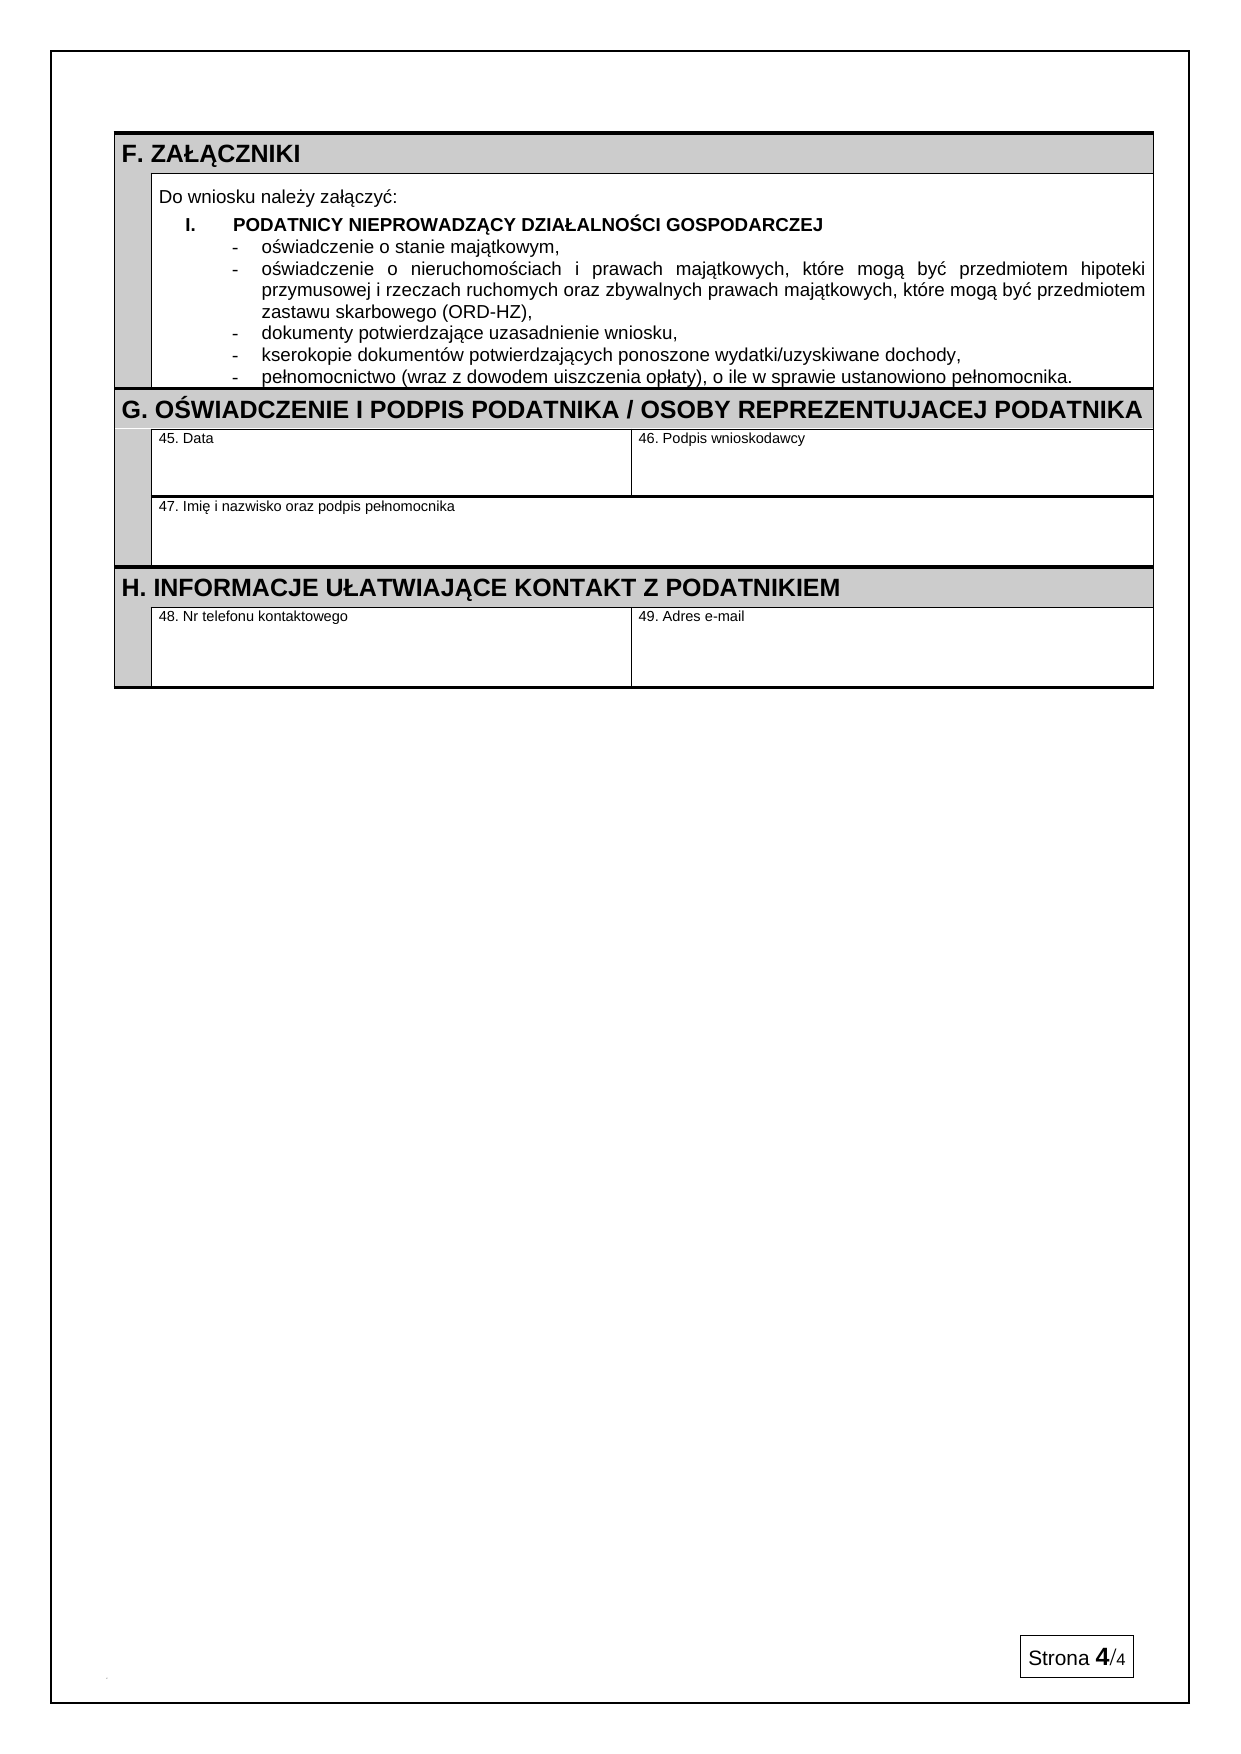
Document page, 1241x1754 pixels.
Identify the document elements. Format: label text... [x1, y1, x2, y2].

table_cell 48. Nr telefonu kontaktowego [152, 608, 631, 686]
table_cell [115, 173, 151, 387]
table_cell G. OŚWIADCZENIE I PODPIS PODATNIKA / OSOBY REPREZENTUJACEJ PODATNIKA [115, 390, 1153, 428]
table_cell Do wniosku należy załączyć: PODATNICY NIEPROWADZĄCY DZIAŁALNOŚCI GOSPODARCZEJ oświadczenie o stanie majątkowym, oświadczenie o nieruchomościach i prawach majątkowych, które mogą być przedmiotem hipoteki przymusowej i rzeczach ruchomych oraz zbywalnych prawach majątkowych, które mogą być przedmiotem zastawu skarbowego (ORD-HZ), dokumenty potwierdzające uzasadnienie wniosku, kserokopie dokumentów potwierdzających ponoszone wydatki/uzyskiwane dochody, pełnomocnictwo (wraz z dowodem uiszczenia opłaty), o ile w sprawie ustanowiono pełnomocnika. [152, 174, 1153, 387]
table_cell H. INFORMACJE UŁATWIAJĄCE KONTAKT Z PODATNIKIEM [115, 569, 1153, 607]
table_cell 49. Adres e-mail [632, 608, 1153, 686]
table_cell 46. Podpis wnioskodawcy [632, 430, 1153, 494]
table_header F. ZAŁĄCZNIKI [115, 135, 1153, 173]
table_cell [115, 429, 151, 565]
table_cell 47. Imię i nazwisko oraz podpis pełnomocnika [152, 498, 1153, 565]
table_cell 45. Data [152, 430, 631, 494]
table_cell [115, 607, 151, 686]
